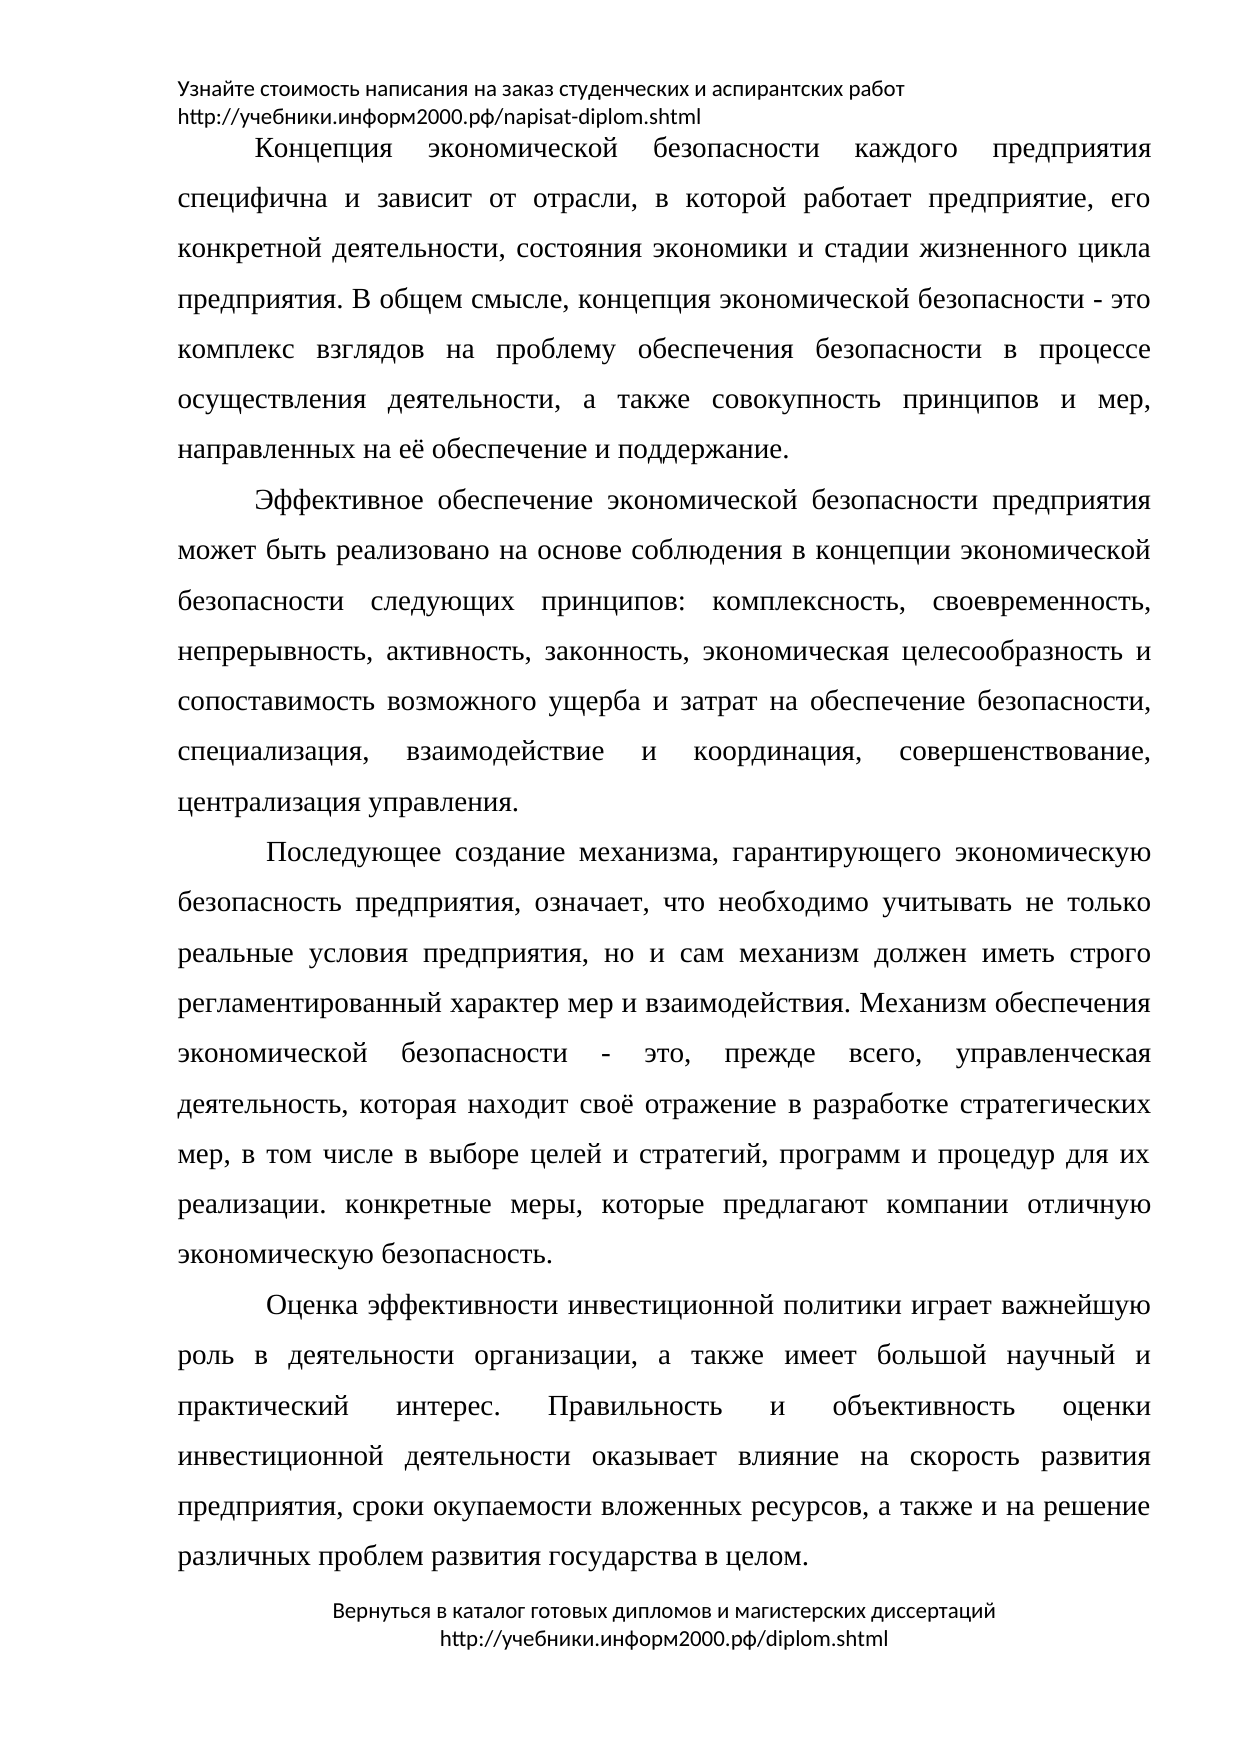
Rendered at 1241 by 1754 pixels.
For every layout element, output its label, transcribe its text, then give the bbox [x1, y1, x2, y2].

text Эффективное обеспечение экономической безопасности предприятия может быть реализовано на основе соблюдения в концепции экономической безопасности следующих принципов: комплексность, своевременность, непрерывность, активность, законность, экономическая целесообразность и сопоставимость возможного ущерба и затрат на обеспечение безопасности, специализация, взаимодействие и координация, совершенствование, централизация управления. [177, 482, 1152, 817]
text Концепция экономической безопасности каждого предприятия специфична и зависит от отрасли, в которой работает предприятие, его конкретной деятельности, состояния экономики и стадии жизненного цикла предприятия. В общем смысле, концепция экономической безопасности - это комплекс взглядов на проблему обеспечения безопасности в процессе осуществления деятельности, а также совокупность принципов и мер, направленных на её обеспечение и поддержание. [177, 130, 1152, 465]
text Последующее создание механизма, гарантирующего экономическую безопасность предприятия, означает, что необходимо учитывать не только реальные условия предприятия, но и сам механизм должен иметь строго регламентированный характер мер и взаимодействия. Механизм обеспечения экономической безопасности - это, прежде всего, управленческая деятельность, которая находит своё отражение в разработке стратегических мер, в том числе в выборе целей и стратегий, программ и процедур для их реализации. конкретные меры, которые предлагают компании отличную экономическую безопасность. [177, 834, 1152, 1270]
text Оценка эффективности инвестиционной политики играет важнейшую роль в деятельности организации, а также имеет большой научный и практический интерес. Правильность и объективность оценки инвестиционной деятельности оказывает влияние на скорость развития предприятия, сроки окупаемости вложенных ресурсов, а также и на решение различных проблем развития государства в целом. [177, 1287, 1152, 1572]
